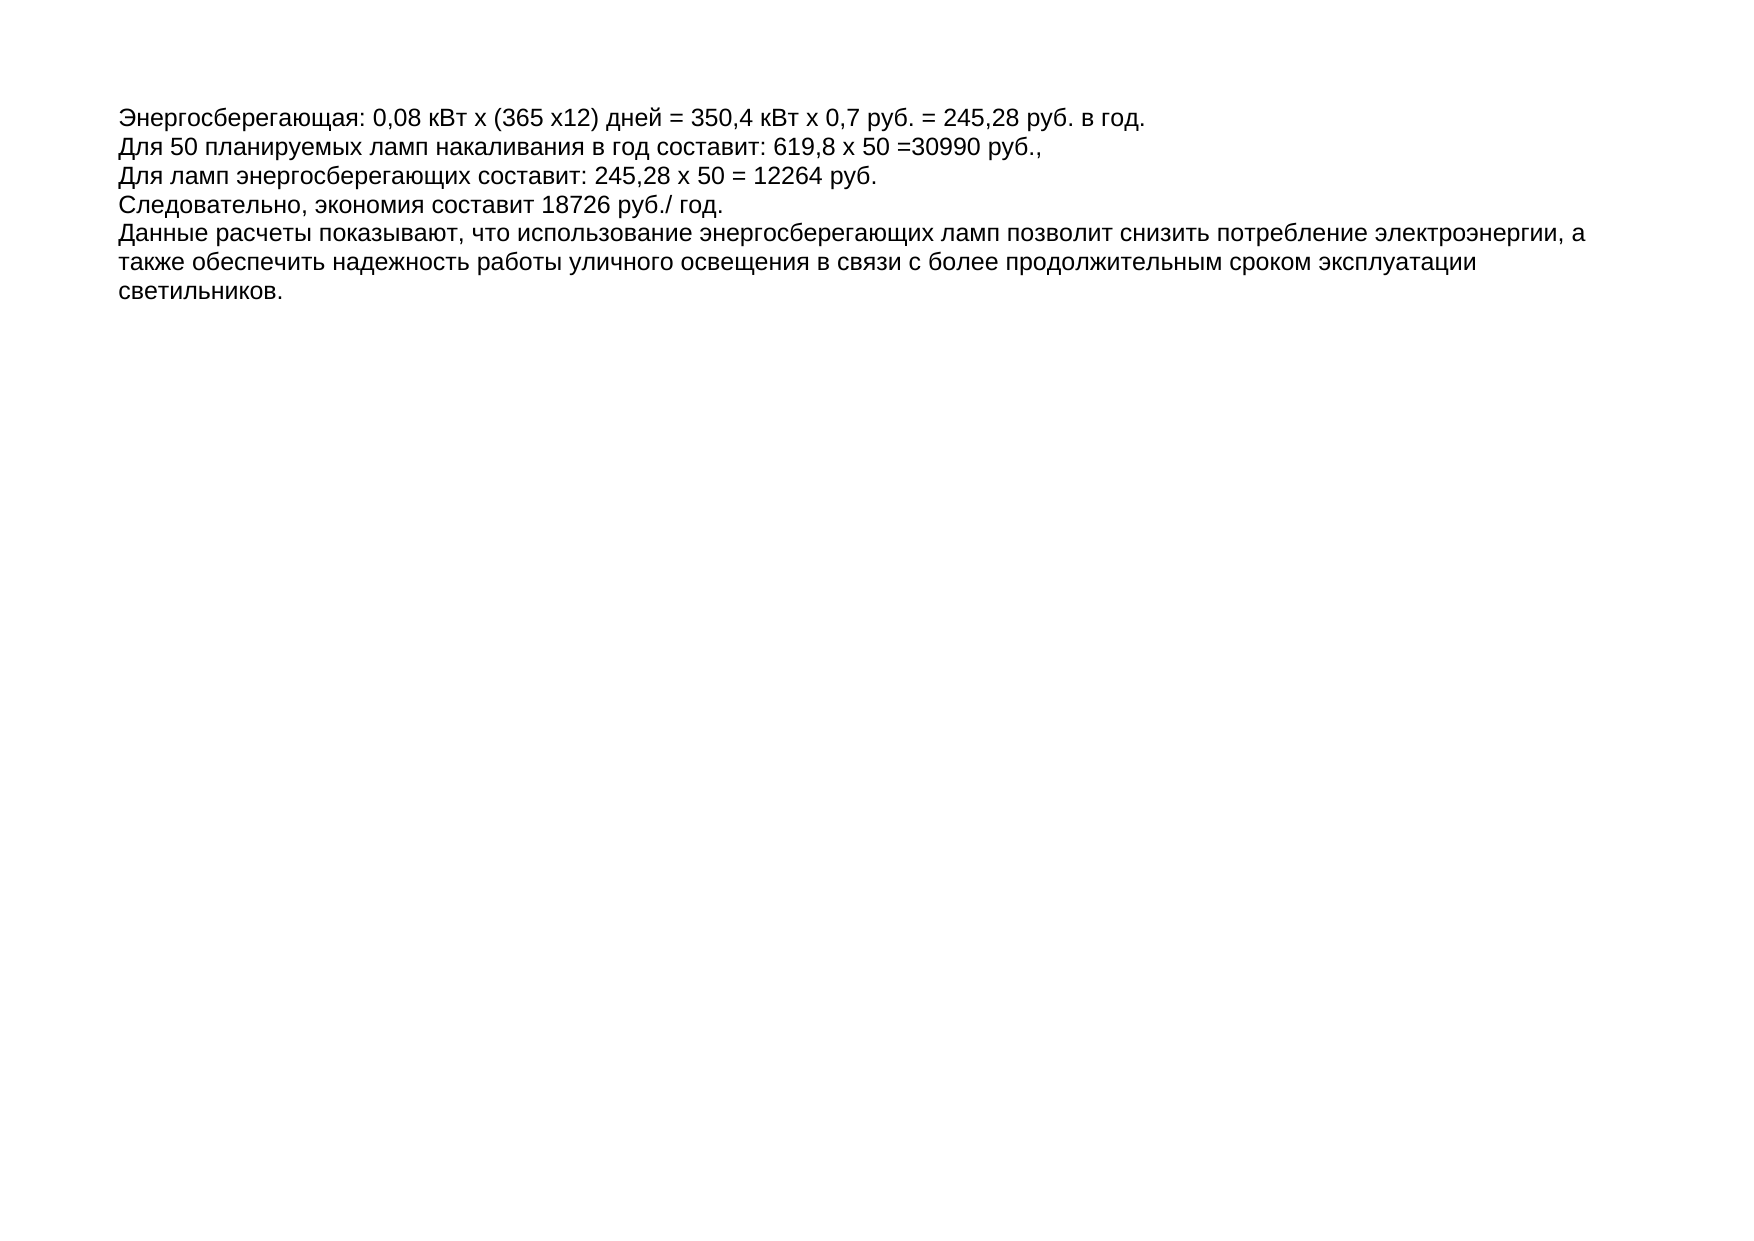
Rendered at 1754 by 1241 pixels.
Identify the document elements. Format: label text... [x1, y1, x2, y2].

text Для ламп энергосберегающих составит: 245,28 х 50 = 12264 руб. [118, 161, 1636, 190]
text Энергосберегающая: 0,08 кВт х (365 х12) дней = 350,4 кВт х 0,7 руб. = 245,28 руб. в год. [118, 103, 1636, 132]
text Для 50 планируемых ламп накаливания в год составит: 619,8 х 50 =30990 руб., [118, 132, 1636, 161]
text Данные расчеты показывают, что использование энергосберегающих ламп позволит снизить потребление электроэнергии, а также обеспечить надежность работы уличного освещения в связи с более продолжительным сроком эксплуатации светильников. [118, 218, 1636, 305]
text Следовательно, экономия составит 18726 руб./ год. [118, 190, 1636, 218]
